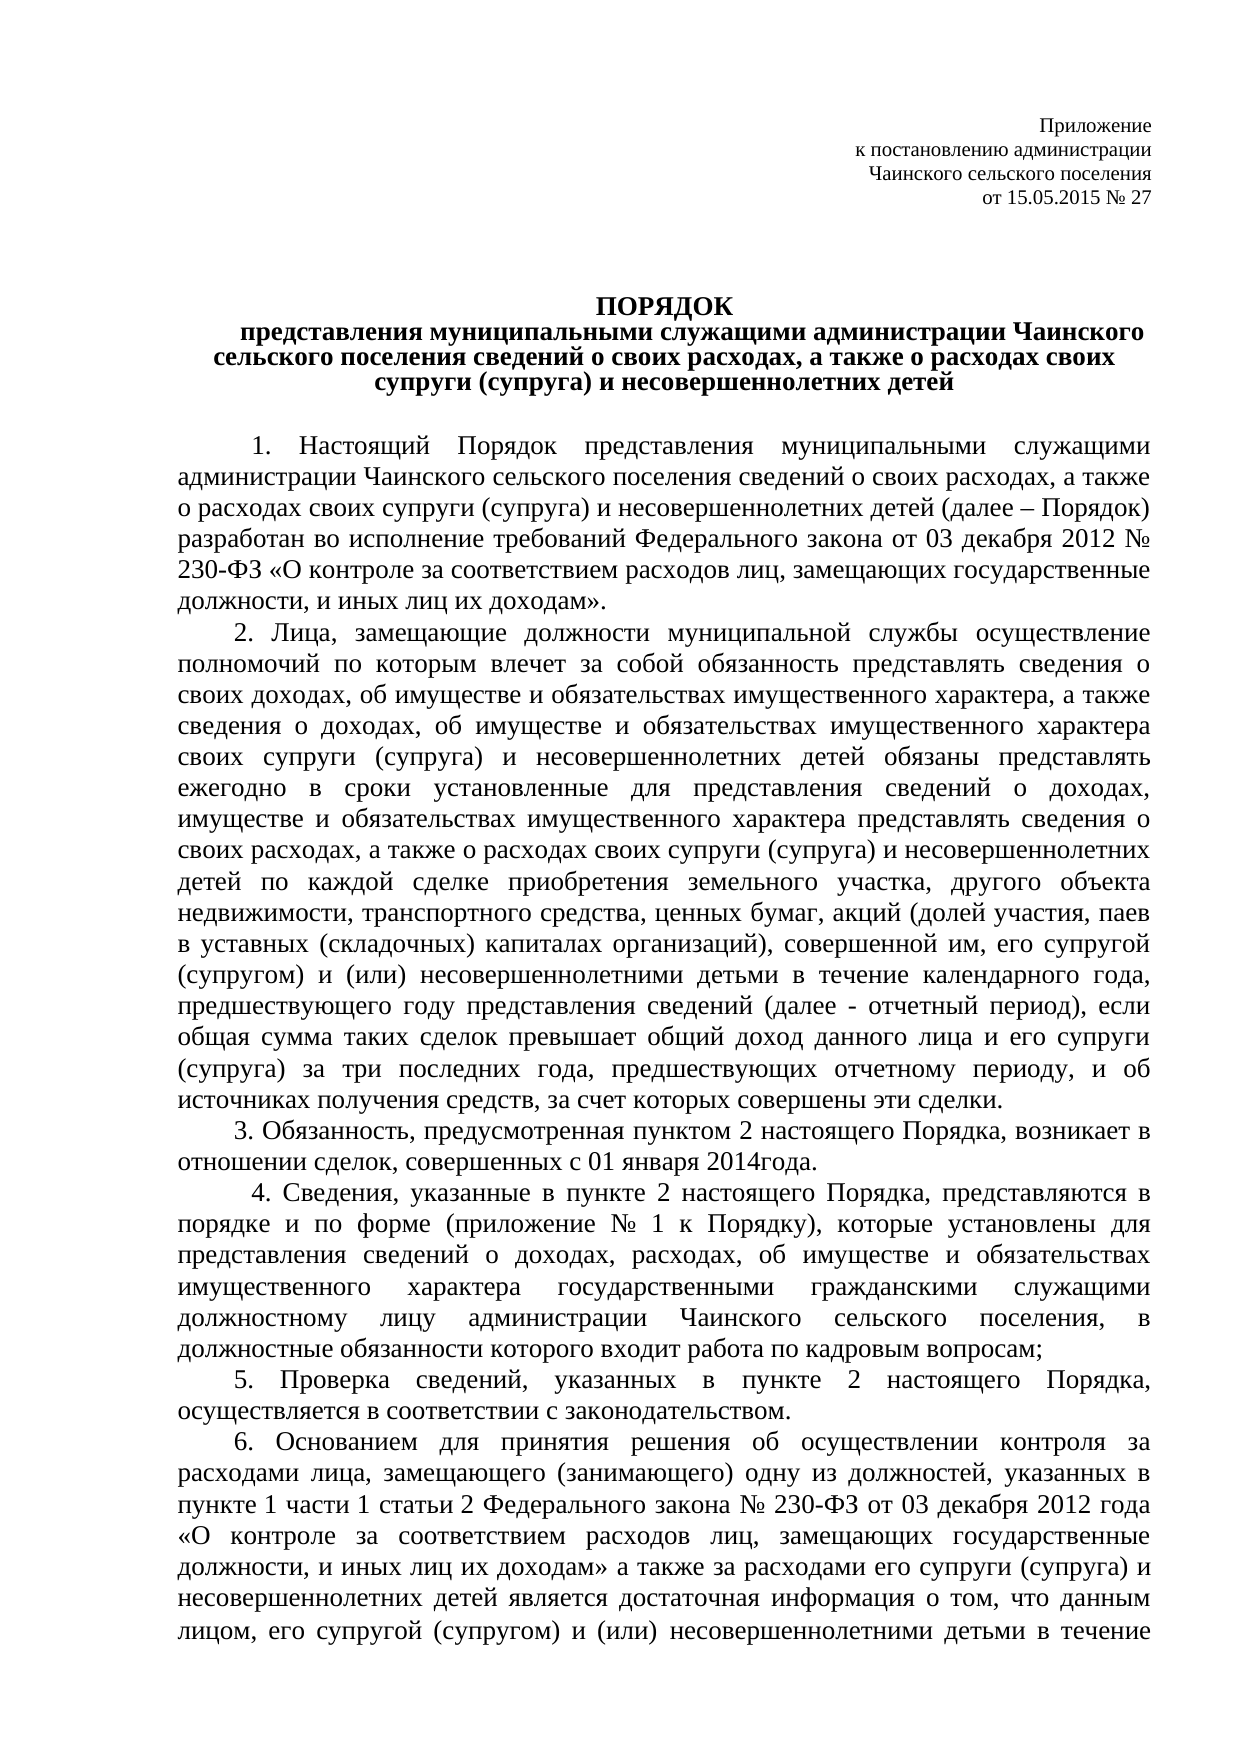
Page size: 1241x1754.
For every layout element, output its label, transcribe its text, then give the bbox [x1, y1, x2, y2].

text представления муниципальными служащими администрации Чаинского сельского поселения сведений о своих расходах, а также о расходах своих супруги (супруга) и несовершеннолетних детей [177, 320, 1152, 395]
text 2. Лица, замещающие должности муниципальной службы осуществление полномочий по которым влечет за собой обязанность представлять сведения о своих доходах, об имуществе и обязательствах имущественного характера, а также сведения о доходах, об имуществе и обязательствах имущественного характера своих супруги (супруга) и несовершеннолетних детей обязаны представлять ежегодно в сроки установленные для представления сведений о доходах, имуществе и обязательствах имущественного характера представлять сведения о своих расходах, а также о расходах своих супруги (супруга) и несовершеннолетних детей по каждой сделке приобретения земельного участка, другого объекта недвижимости, транспортного средства, ценных бумаг, акций (долей участия, паев в уставных (складочных) капиталах организаций), совершенной им, его супругой (супругом) и (или) несовершеннолетними детьми в течение календарного года, предшествующего году представления сведений (далее - отчетный период), если общая сумма таких сделок превышает общий доход данного лица и его супруги (супруга) за три последних года, предшествующих отчетному периоду, и об источниках получения средств, за счет которых совершены эти сделки. [177, 616, 1152, 1114]
text к постановлению администрации [177, 137, 1152, 161]
text Чаинского сельского поселения [177, 161, 1152, 185]
text от 15.05.2015 № 27 [177, 185, 1152, 209]
text Приложение [177, 113, 1152, 137]
text 1. Настоящий Порядок представления муниципальными служащими администрации Чаинского сельского поселения сведений о своих расходах, а также о расходах своих супруги (супруга) и несовершеннолетних детей (далее – Порядок) разработан во исполнение требований Федерального закона от 03 декабря 2012 № 230-ФЗ «О контроле за соответствием расходов лиц, замещающих государственные должности, и иных лиц их доходам». [177, 429, 1152, 616]
text 5. Проверка сведений, указанных в пункте 2 настоящего Порядка, осуществляется в соответствии с законодательством. [177, 1363, 1152, 1425]
text 4. Сведения, указанные в пункте 2 настоящего Порядка, представляются в порядке и по форме (приложение № 1 к Порядку), которые установлены для представления сведений о доходах, расходах, об имуществе и обязательствах имущественного характера государственными гражданскими служащими должностному лицу администрации Чаинского сельского поселения, в должностные обязанности которого входит работа по кадровым вопросам; [177, 1176, 1152, 1363]
title ПОРЯДОК [177, 295, 1152, 320]
text 3. Обязанность, предусмотренная пунктом 2 настоящего Порядка, возникает в отношении сделок, совершенных с 01 января 2014года. [177, 1114, 1152, 1176]
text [177, 1425, 1152, 1646]
